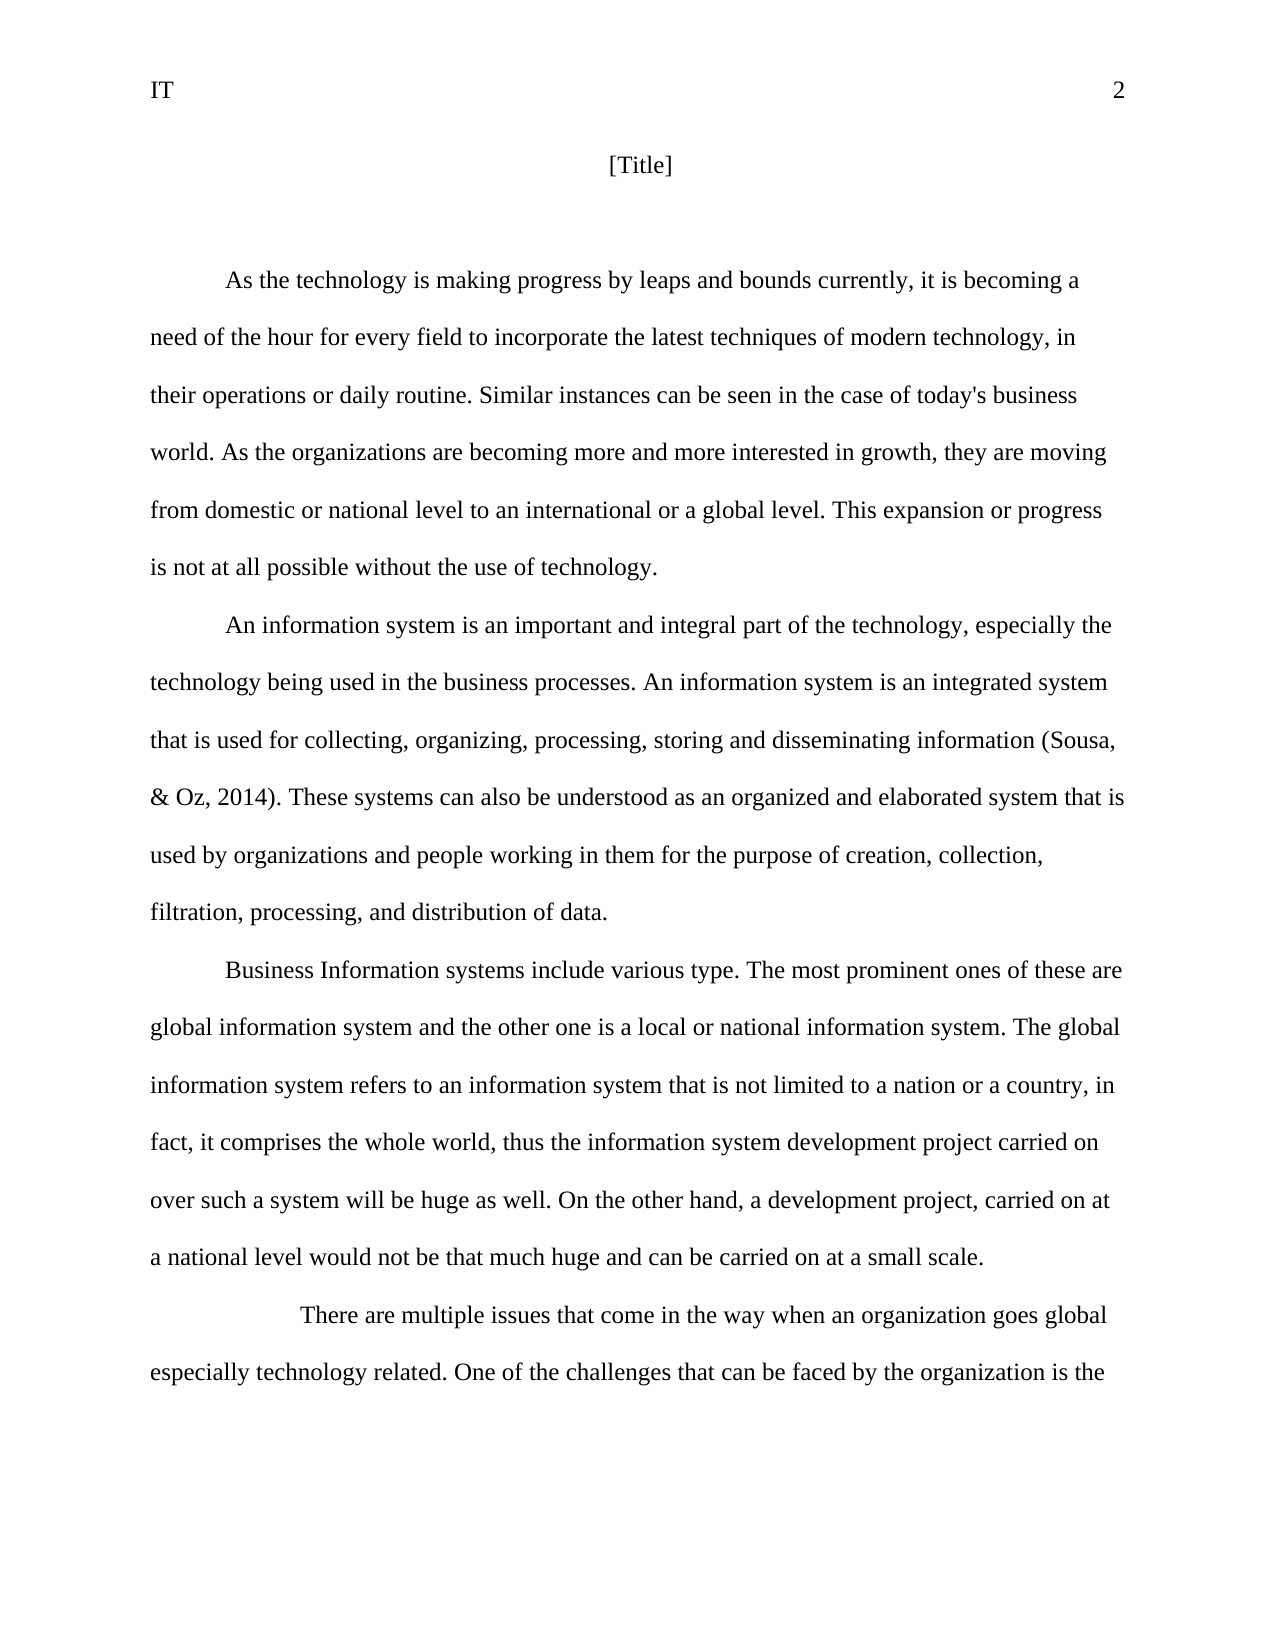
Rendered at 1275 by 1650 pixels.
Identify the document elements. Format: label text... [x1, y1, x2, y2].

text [150, 1300, 1125, 1386]
text [Title] [150, 150, 1125, 179]
text As the technology is making progress by leaps and bounds currently, it is becoming a need of the hour for every field to incorporate the latest techniques of modern technology, in their operations or daily routine. Similar instances can be seen in the case of today's business world. As the organizations are becoming more and more interested in growth, they are moving from domestic or national level to an international or a global level. This expansion or progress is not at all possible without the use of technology. [150, 265, 1125, 581]
text Business Information systems include various type. The most prominent ones of these are global information system and the other one is a local or national information system. The global information system refers to an information system that is not limited to a nation or a country, in fact, it comprises the whole world, thus the information system development project carried on over such a system will be huge as well. On the other hand, a development project, carried on at a national level would not be that much huge and can be carried on at a small scale. [150, 955, 1125, 1271]
text An information system is an important and integral part of the technology, especially the technology being used in the business processes. An information system is an integrated system that is used for collecting, organizing, processing, storing and disseminating information (Sousa, & Oz, 2014). These systems can also be understood as an organized and elaborated system that is used by organizations and people working in them for the purpose of creation, collection, filtration, processing, and distribution of data. [150, 610, 1125, 926]
